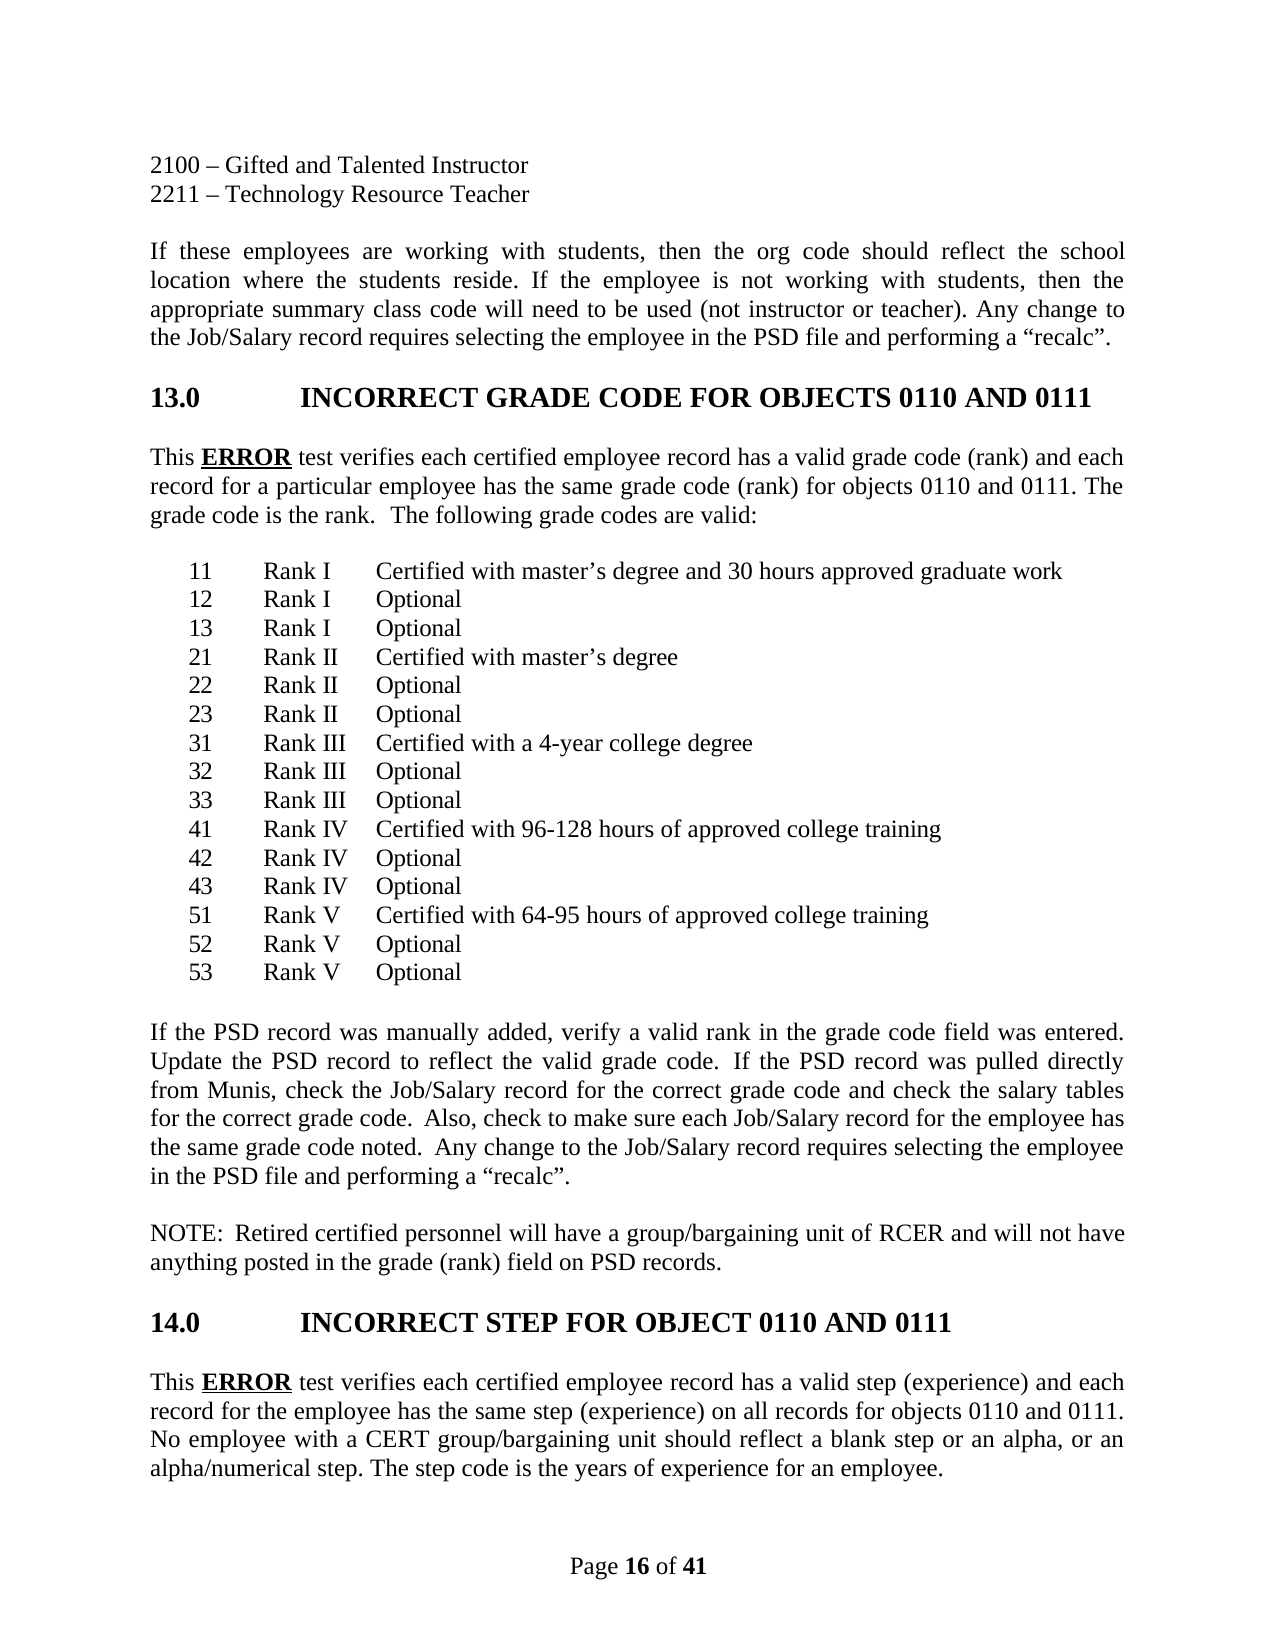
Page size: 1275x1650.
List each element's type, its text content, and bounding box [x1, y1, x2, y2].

table_cell 33 [183, 787, 238, 816]
table_cell Optional [362, 960, 1068, 988]
table_cell 41 [183, 816, 238, 845]
table_cell Rank IV [238, 845, 362, 873]
table_cell Rank IV [238, 873, 362, 902]
table_cell Rank I [238, 615, 362, 644]
table_cell Rank III [238, 730, 362, 758]
table_header Certified with master’s degree and 30 hours approved graduate work [362, 558, 1068, 586]
text If the PSD record was manually added, verify a valid rank in the grade code field was entered. Update the PSD record to reflect the valid grade code. If the PSD record was pulled directly from Munis, check the Job/Salary record for the correct grade code and check the salary tables for the correct grade code. Also, check to make sure each Job/Salary record for the employee has the same grade code noted. Any change to the Job/Salary record requires selecting the employee in the PSD file and performing a “recalc”. [150, 1017, 1125, 1190]
table_cell Optional [362, 873, 1068, 902]
table_cell Optional [362, 586, 1068, 615]
subtitle INCORRECT GRADE CODE FOR OBJECTS 0110 AND 0111 [150, 380, 1137, 413]
table_cell Certified with master’s degree [362, 644, 1068, 672]
table_cell Optional [362, 787, 1068, 816]
table_cell Optional [362, 673, 1068, 701]
table_cell 22 [183, 673, 238, 701]
table_cell Rank III [238, 787, 362, 816]
table_cell Optional [362, 615, 1068, 644]
text If these employees are working with students, then the org code should reflect the school location where the students reside. If the employee is not working with students, then the appropriate summary class code will need to be used (not instructor or teacher). Any change to the Job/Salary record requires selecting the employee in the PSD file and performing a “recalc”. [150, 236, 1126, 351]
table_header 11 [183, 558, 238, 586]
table_header Rank I [238, 558, 362, 586]
table_cell Rank V [238, 931, 362, 959]
table_cell 42 [183, 845, 238, 873]
table_cell 13 [183, 615, 238, 644]
table_cell Rank I [238, 586, 362, 615]
table_cell Rank IV [238, 816, 362, 845]
subtitle INCORRECT STEP FOR OBJECT 0110 AND 0111 [150, 1305, 1137, 1338]
table_cell Rank V [238, 960, 362, 988]
table_cell Rank II [238, 644, 362, 672]
table_cell Rank II [238, 701, 362, 730]
table_cell Certified with a 4-year college degree [362, 730, 1068, 758]
table_cell 53 [183, 960, 238, 988]
table_cell Rank III [238, 759, 362, 787]
table_cell 32 [183, 759, 238, 787]
table_cell Optional [362, 845, 1068, 873]
text 2100 – Gifted and Talented Instructor 2211 – Technology Resource Teacher [150, 150, 570, 207]
table_cell Rank V [238, 902, 362, 931]
table_cell Optional [362, 931, 1068, 959]
table_cell 21 [183, 644, 238, 672]
table_cell Optional [362, 759, 1068, 787]
text This ERROR test verifies each certified employee record has a valid step (experience) and each record for the employee has the same step (experience) on all records for objects 0110 and 0111. No employee with a CERT group/bargaining unit should reflect a blank step or an alpha, or an alpha/numerical step. The step code is the years of experience for an employee. [150, 1367, 1125, 1482]
text This ERROR test verifies each certified employee record has a valid grade code (rank) and each record for a particular employee has the same grade code (rank) for objects 0110 and 0111. The grade code is the rank. The following grade codes are valid: [150, 442, 1125, 528]
text NOTE: Retired certified personnel will have a group/bargaining unit of RCER and will not have anything posted in the grade (rank) field on PSD records. [150, 1218, 1125, 1276]
table_cell 52 [183, 931, 238, 959]
table_cell 12 [183, 586, 238, 615]
table_cell Rank II [238, 673, 362, 701]
table_cell Certified with 64-95 hours of approved college training [362, 902, 1068, 931]
table_cell 43 [183, 873, 238, 902]
table_cell 23 [183, 701, 238, 730]
table_cell 31 [183, 730, 238, 758]
table_cell 51 [183, 902, 238, 931]
table_cell Certified with 96-128 hours of approved college training [362, 816, 1068, 845]
table_cell Optional [362, 701, 1068, 730]
